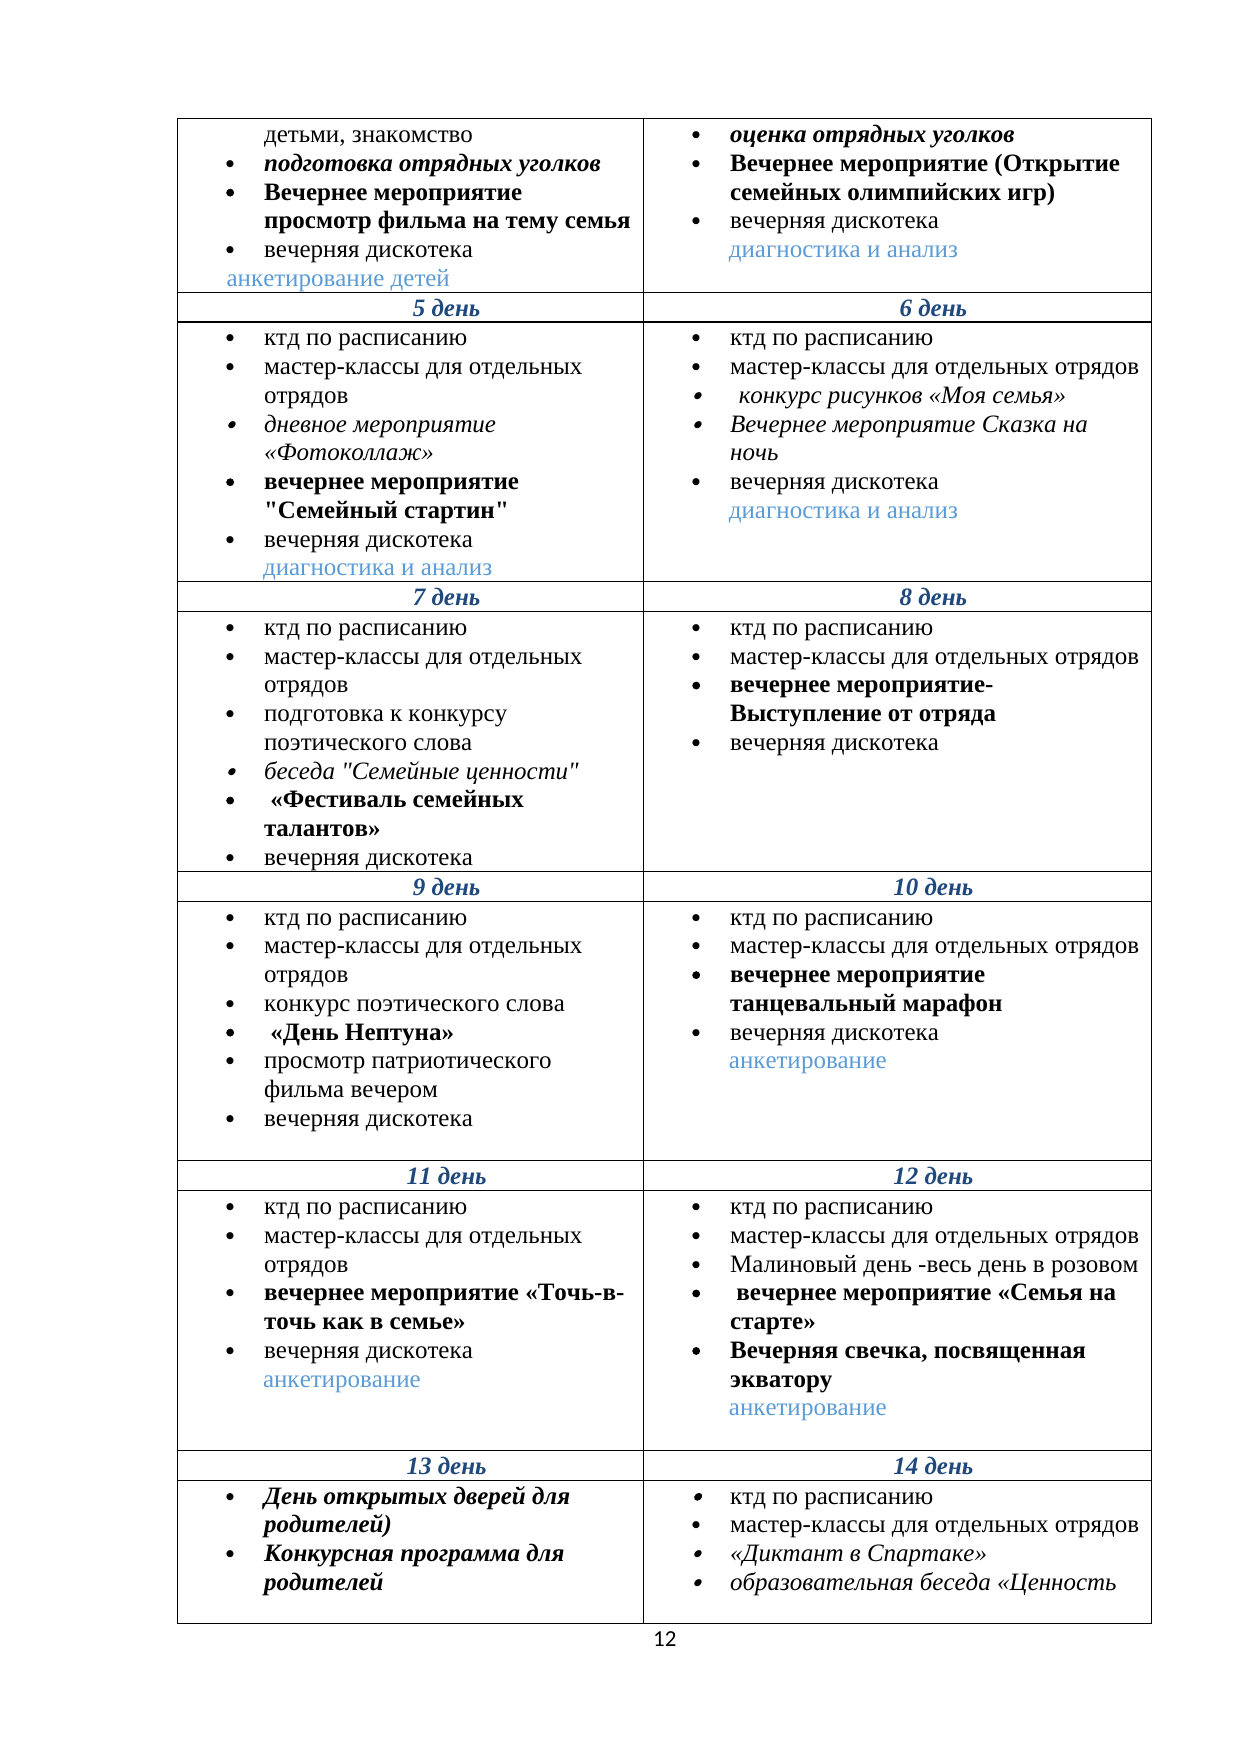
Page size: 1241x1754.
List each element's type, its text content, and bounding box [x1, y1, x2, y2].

table_cell 12 день [644, 1161, 1151, 1190]
table_cell ктд по расписанию мастер-классы для отдельных отрядов Малиновый день -весь день в розовом вечернее мероприятие «Семья на старте» Вечерняя свечка, посвященная экватору анкетирование [644, 1191, 1151, 1450]
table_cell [644, 1481, 1151, 1623]
table_cell 14 день [644, 1451, 1151, 1480]
table_cell ктд по расписанию мастер-классы для отдельных отрядов подготовка к конкурсу поэтического слова беседа "Семейные ценности" «Фестиваль семейных талантов» вечерняя дискотека [178, 612, 643, 871]
table_cell 7 день [178, 582, 643, 611]
table_cell 9 день [178, 872, 643, 901]
table_cell 5 день [178, 293, 643, 321]
table_cell 10 день [644, 872, 1151, 901]
table_cell ктд по расписанию мастер-классы для отдельных отрядов вечернее мероприятие- Выступление от отряда вечерняя дискотека [644, 612, 1151, 871]
table_cell 11 день [178, 1161, 643, 1190]
table_cell 13 день [178, 1451, 643, 1480]
table_cell ктд по расписанию мастер-классы для отдельных отрядов дневное мероприятие «Фотоколлаж» вечернее мероприятие "Семейный стартин" вечерняя дискотека диагностика и анализ [178, 323, 643, 581]
table_cell ктд по расписанию мастер-классы для отдельных отрядов вечернее мероприятие танцевальный марафон вечерняя дискотека анкетирование [644, 902, 1151, 1160]
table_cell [644, 119, 1151, 292]
table_cell 8 день [644, 582, 1151, 611]
table_cell 6 день [644, 293, 1151, 321]
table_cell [178, 1481, 643, 1623]
table_cell ктд по расписанию мастер-классы для отдельных отрядов конкурс поэтического слова «День Нептуна» просмотр патриотического фильма вечером вечерняя дискотека [178, 902, 643, 1160]
table_cell ктд по расписанию мастер-классы для отдельных отрядов конкурс рисунков «Моя семья» Вечернее мероприятие Сказка на ночь вечерняя дискотека диагностика и анализ [644, 323, 1151, 581]
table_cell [178, 119, 643, 292]
table_cell ктд по расписанию мастер-классы для отдельных отрядов вечернее мероприятие «Точь-в-точь как в семье» вечерняя дискотека анкетирование [178, 1191, 643, 1450]
